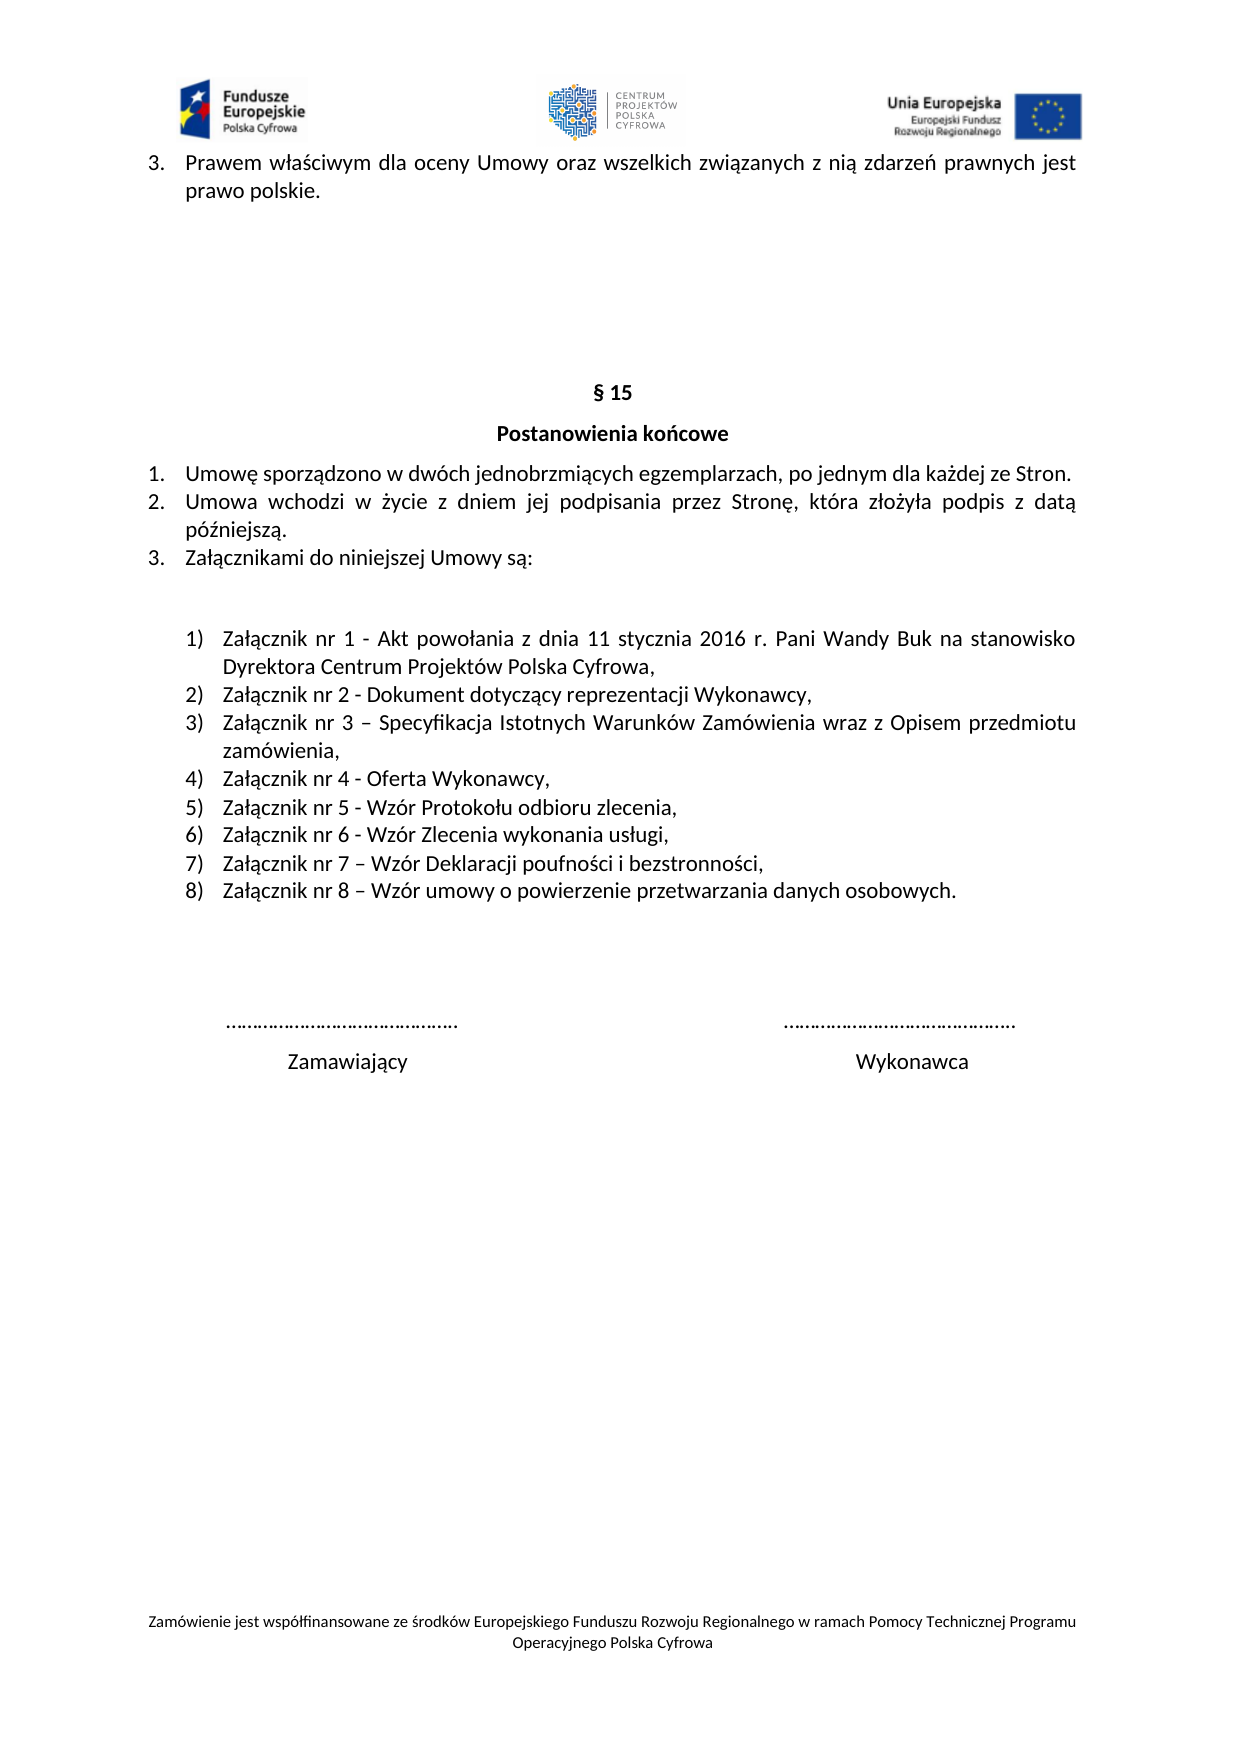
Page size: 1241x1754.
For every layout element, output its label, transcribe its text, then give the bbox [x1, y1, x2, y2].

list Umowę sporządzono w dwóch jednobrzmiących egzemplarzach, po jednym dla każdej ze Stron. [148, 459, 1078, 487]
list Załącznik nr 2 - Dokument dotyczący reprezentacji Wykonawcy, [185, 681, 1078, 708]
text Postanowienia końcowe [148, 419, 1078, 447]
picture [147, 73, 338, 148]
table_header …………………………………….. Wykonawca [613, 966, 1078, 1088]
table_header …………………………………….. Zamawiający [148, 966, 613, 1088]
list Załącznik nr 1 - Akt powołania z dnia 11 stycznia 2016 r. Pani Wandy Buk na stanowisko Dyrektora Centrum Projektów Polska Cyfrowa, [185, 624, 1078, 681]
list Załącznik nr 7 – Wzór Deklaracji poufności i bezstronności, [185, 849, 1078, 877]
list Załącznik nr 5 - Wzór Protokołu odbioru zlecenia, [185, 793, 1078, 821]
list Załącznikami do niniejszej Umowy są: [148, 543, 1078, 571]
list Załącznik nr 8 – Wzór umowy o powierzenie przetwarzania danych osobowych. [185, 877, 1078, 905]
list Załącznik nr 4 - Oferta Wykonawcy, [185, 764, 1078, 793]
picture [535, 74, 686, 147]
list Załącznik nr 6 - Wzór Zlecenia wykonania usługi, [185, 821, 1078, 849]
list Umowa wchodzi w życie z dniem jej podpisania przez Stronę, która złożyła podpis z datą późniejszą. [148, 487, 1078, 543]
list Prawem właściwym dla oceny Umowy oraz wszelkich związanych z nią zdarzeń prawnych jest prawo polskie. [148, 148, 1078, 204]
list Załącznik nr 3 – Specyfikacja Istotnych Warunków Zamówienia wraz z Opisem przedmiotu zamówienia, [185, 708, 1078, 764]
picture [886, 83, 1093, 148]
text § 15 [148, 378, 1078, 406]
